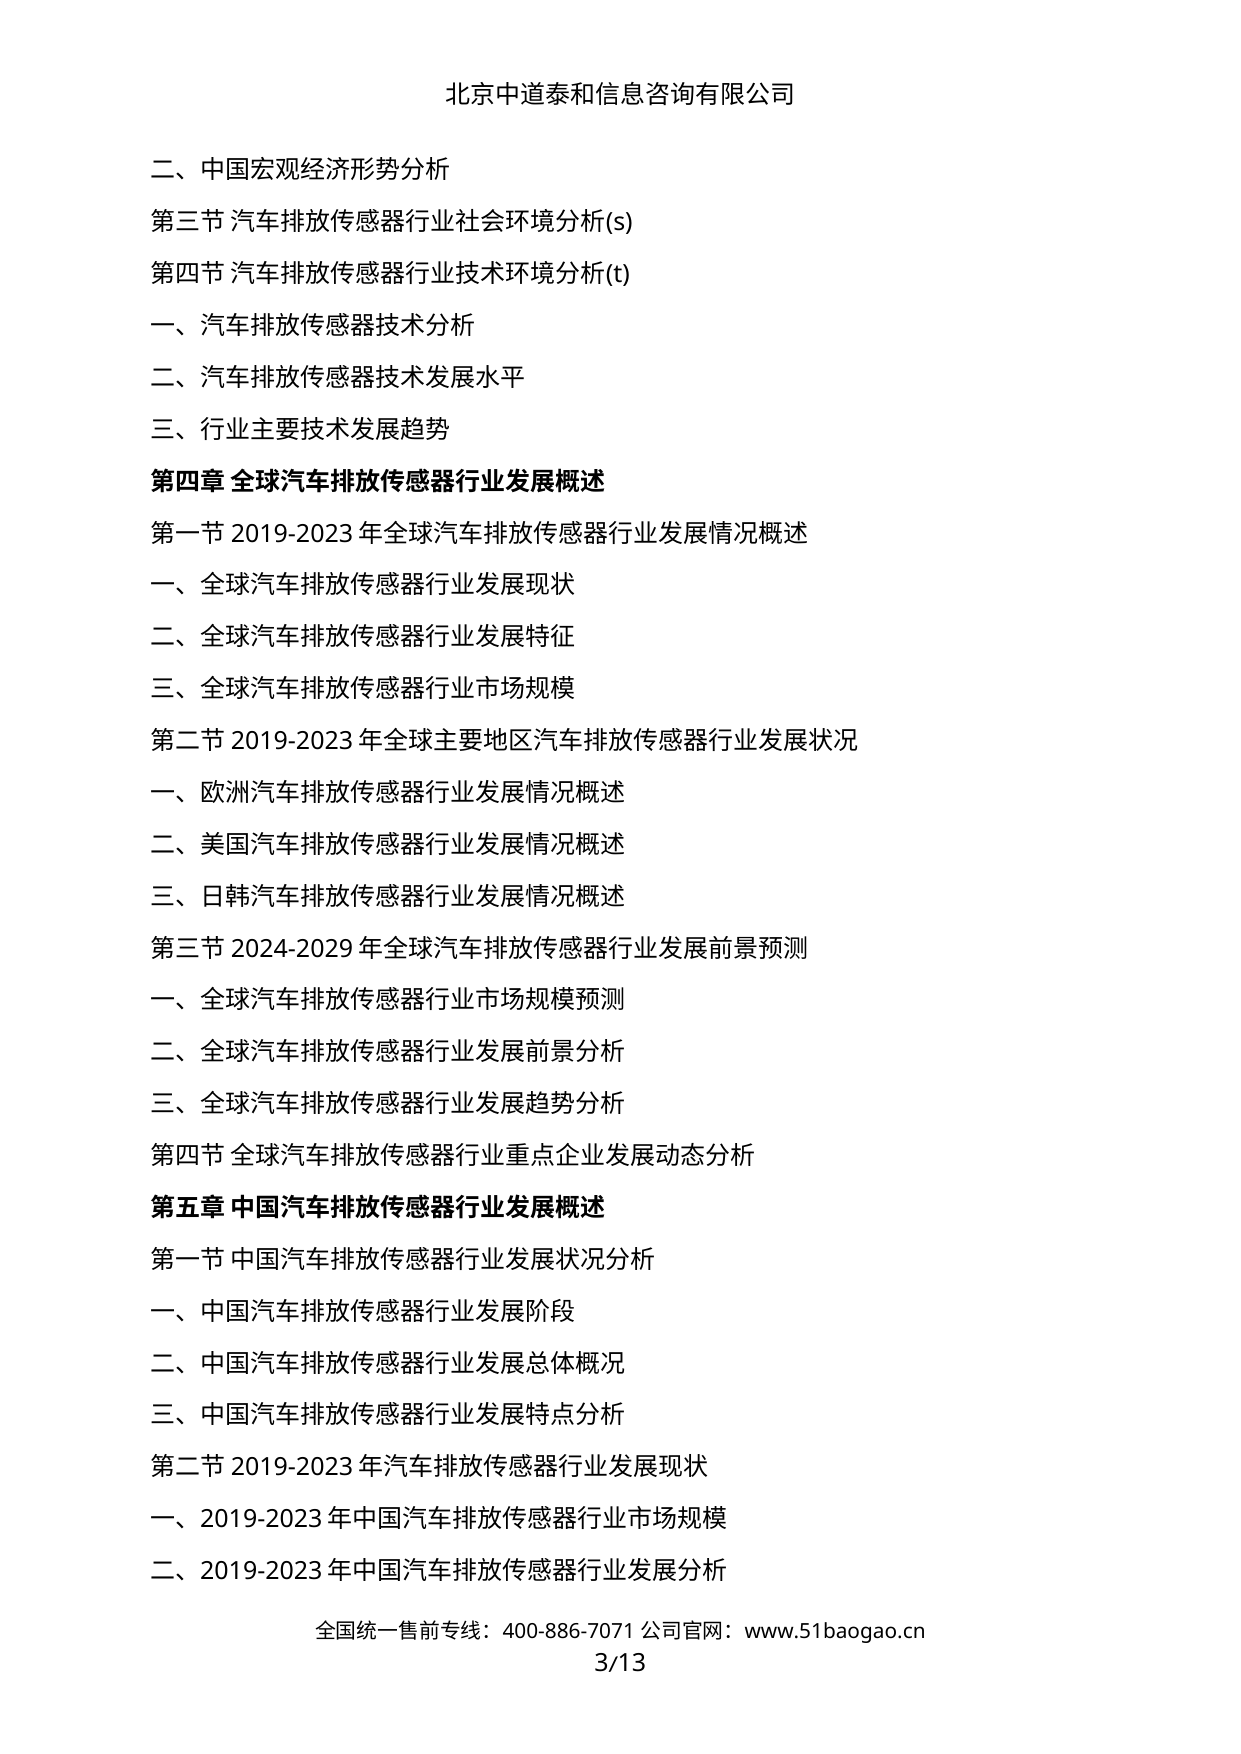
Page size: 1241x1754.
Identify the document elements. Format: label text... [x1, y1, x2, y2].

text 二、中国汽车排放传感器行业发展总体概况 [150, 1343, 1090, 1379]
text 一、欧洲汽车排放传感器行业发展情况概述 [150, 772, 1090, 809]
text 二、美国汽车排放传感器行业发展情况概述 [150, 824, 1090, 861]
text 一、中国汽车排放传感器行业发展阶段 [150, 1291, 1090, 1327]
text 三、中国汽车排放传感器行业发展特点分析 [150, 1395, 1090, 1431]
text 第二节 2019-2023年汽车排放传感器行业发展现状 [150, 1447, 1090, 1483]
text 第一节 2019-2023年全球汽车排放传感器行业发展情况概述 [150, 513, 1090, 549]
text 第四章 全球汽车排放传感器行业发展概述 [150, 461, 1090, 497]
text 二、汽车排放传感器技术发展水平 [150, 357, 1090, 394]
text 第五章 中国汽车排放传感器行业发展概述 [150, 1187, 1090, 1224]
text 第三节 汽车排放传感器行业社会环境分析(s) [150, 202, 1090, 238]
text 三、行业主要技术发展趋势 [150, 409, 1090, 446]
text 二、全球汽车排放传感器行业发展特征 [150, 617, 1090, 653]
text 三、日韩汽车排放传感器行业发展情况概述 [150, 876, 1090, 912]
text 第四节 汽车排放传感器行业技术环境分析(t) [150, 254, 1090, 290]
text 二、全球汽车排放传感器行业发展前景分析 [150, 1032, 1090, 1068]
text 三、全球汽车排放传感器行业市场规模 [150, 669, 1090, 705]
text 一、2019-2023年中国汽车排放传感器行业市场规模 [150, 1499, 1090, 1535]
text 第二节 2019-2023年全球主要地区汽车排放传感器行业发展状况 [150, 721, 1090, 757]
text 二、中国宏观经济形势分析 [150, 150, 1090, 186]
text 第一节 中国汽车排放传感器行业发展状况分析 [150, 1239, 1090, 1276]
text 一、汽车排放传感器技术分析 [150, 306, 1090, 342]
text 一、全球汽车排放传感器行业发展现状 [150, 565, 1090, 601]
text 第三节 2024-2029年全球汽车排放传感器行业发展前景预测 [150, 928, 1090, 964]
text 一、全球汽车排放传感器行业市场规模预测 [150, 980, 1090, 1016]
text 三、全球汽车排放传感器行业发展趋势分析 [150, 1084, 1090, 1120]
text 第四节 全球汽车排放传感器行业重点企业发展动态分析 [150, 1136, 1090, 1172]
text 二、2019-2023年中国汽车排放传感器行业发展分析 [150, 1551, 1090, 1587]
